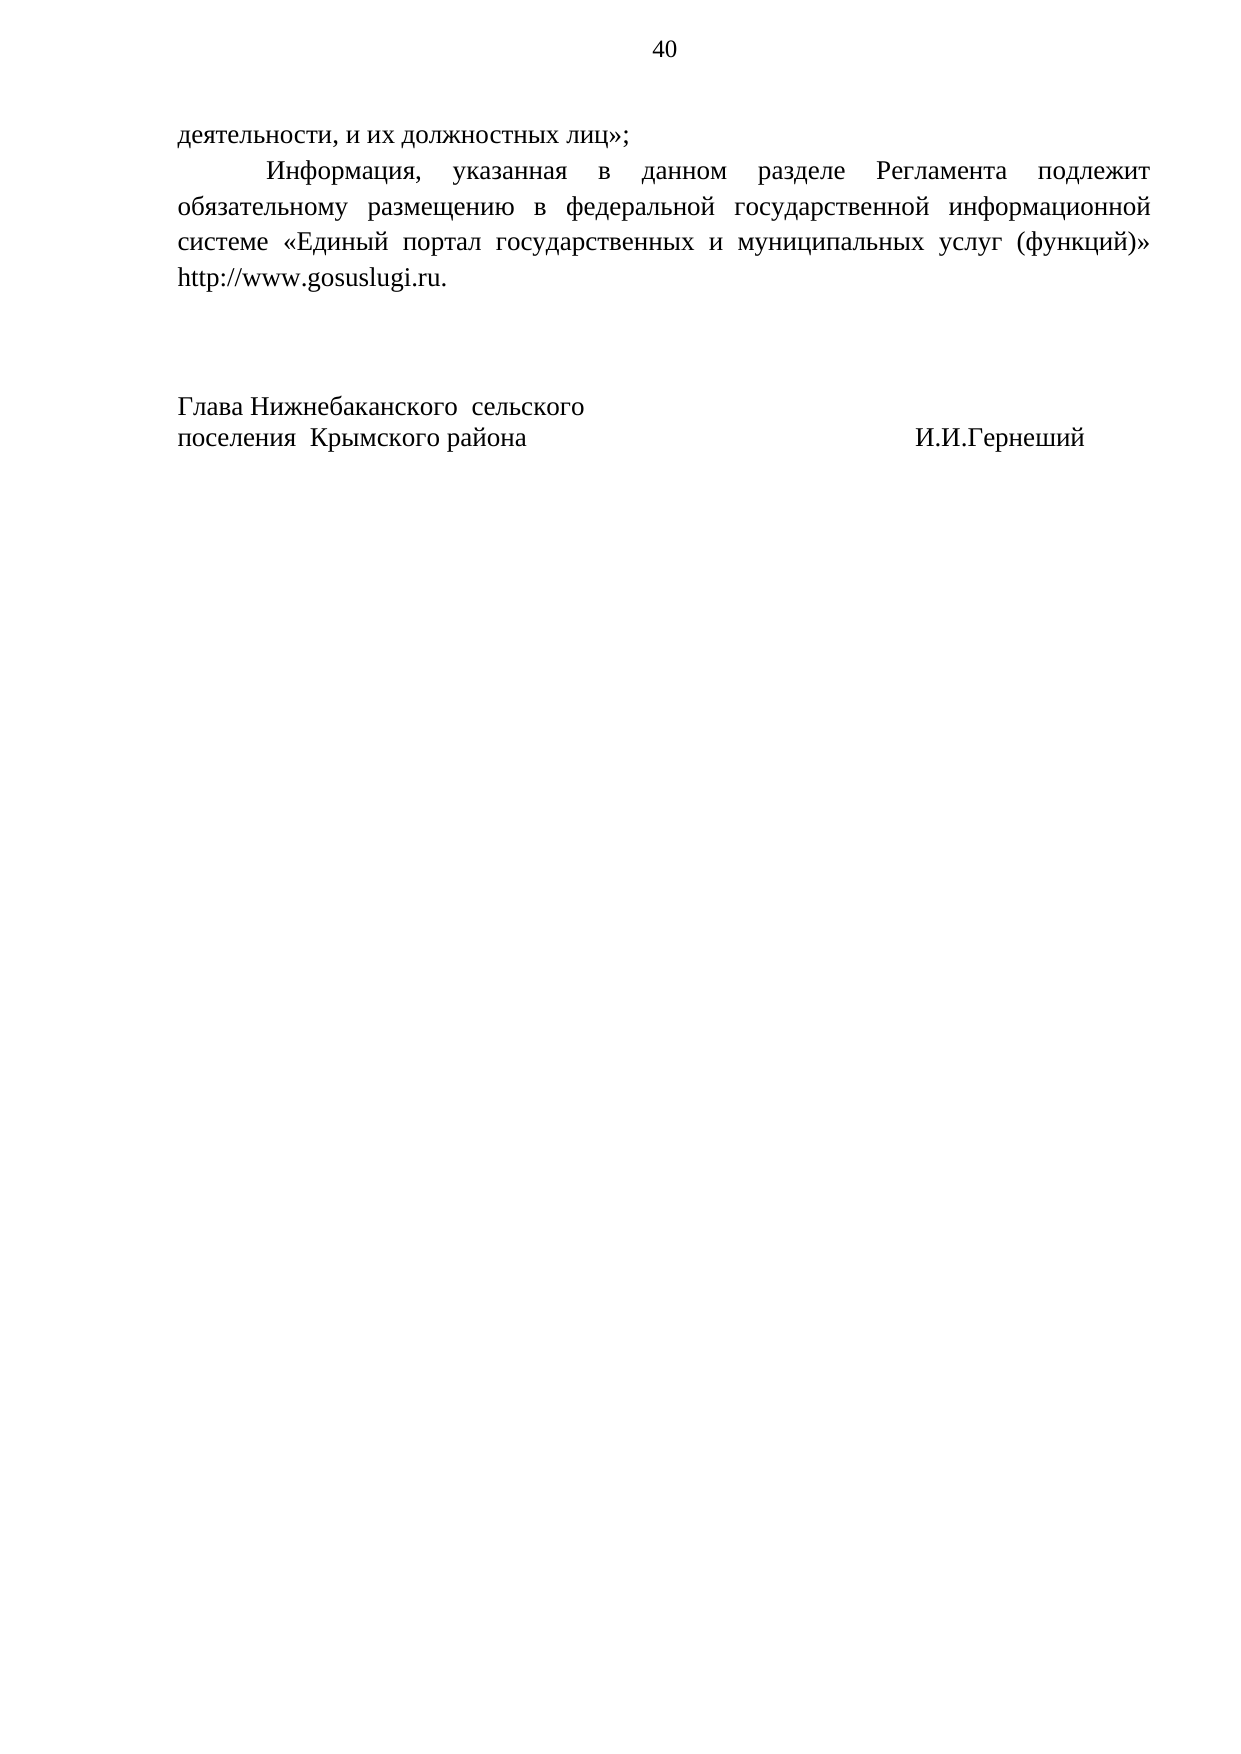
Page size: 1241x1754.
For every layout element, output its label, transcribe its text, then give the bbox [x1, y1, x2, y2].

text Глава Нижнебаканского сельского [177, 390, 1152, 421]
text поселения Крымского района И.И.Гернеший [177, 421, 1152, 452]
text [177, 118, 1152, 149]
text Информация, указанная в данном разделе Регламента подлежит обязательному размещению в федеральной государственной информационной системе «Единый портал государственных и муниципальных услуг (функций)» http://www.gosuslugi.ru. [177, 154, 1152, 292]
